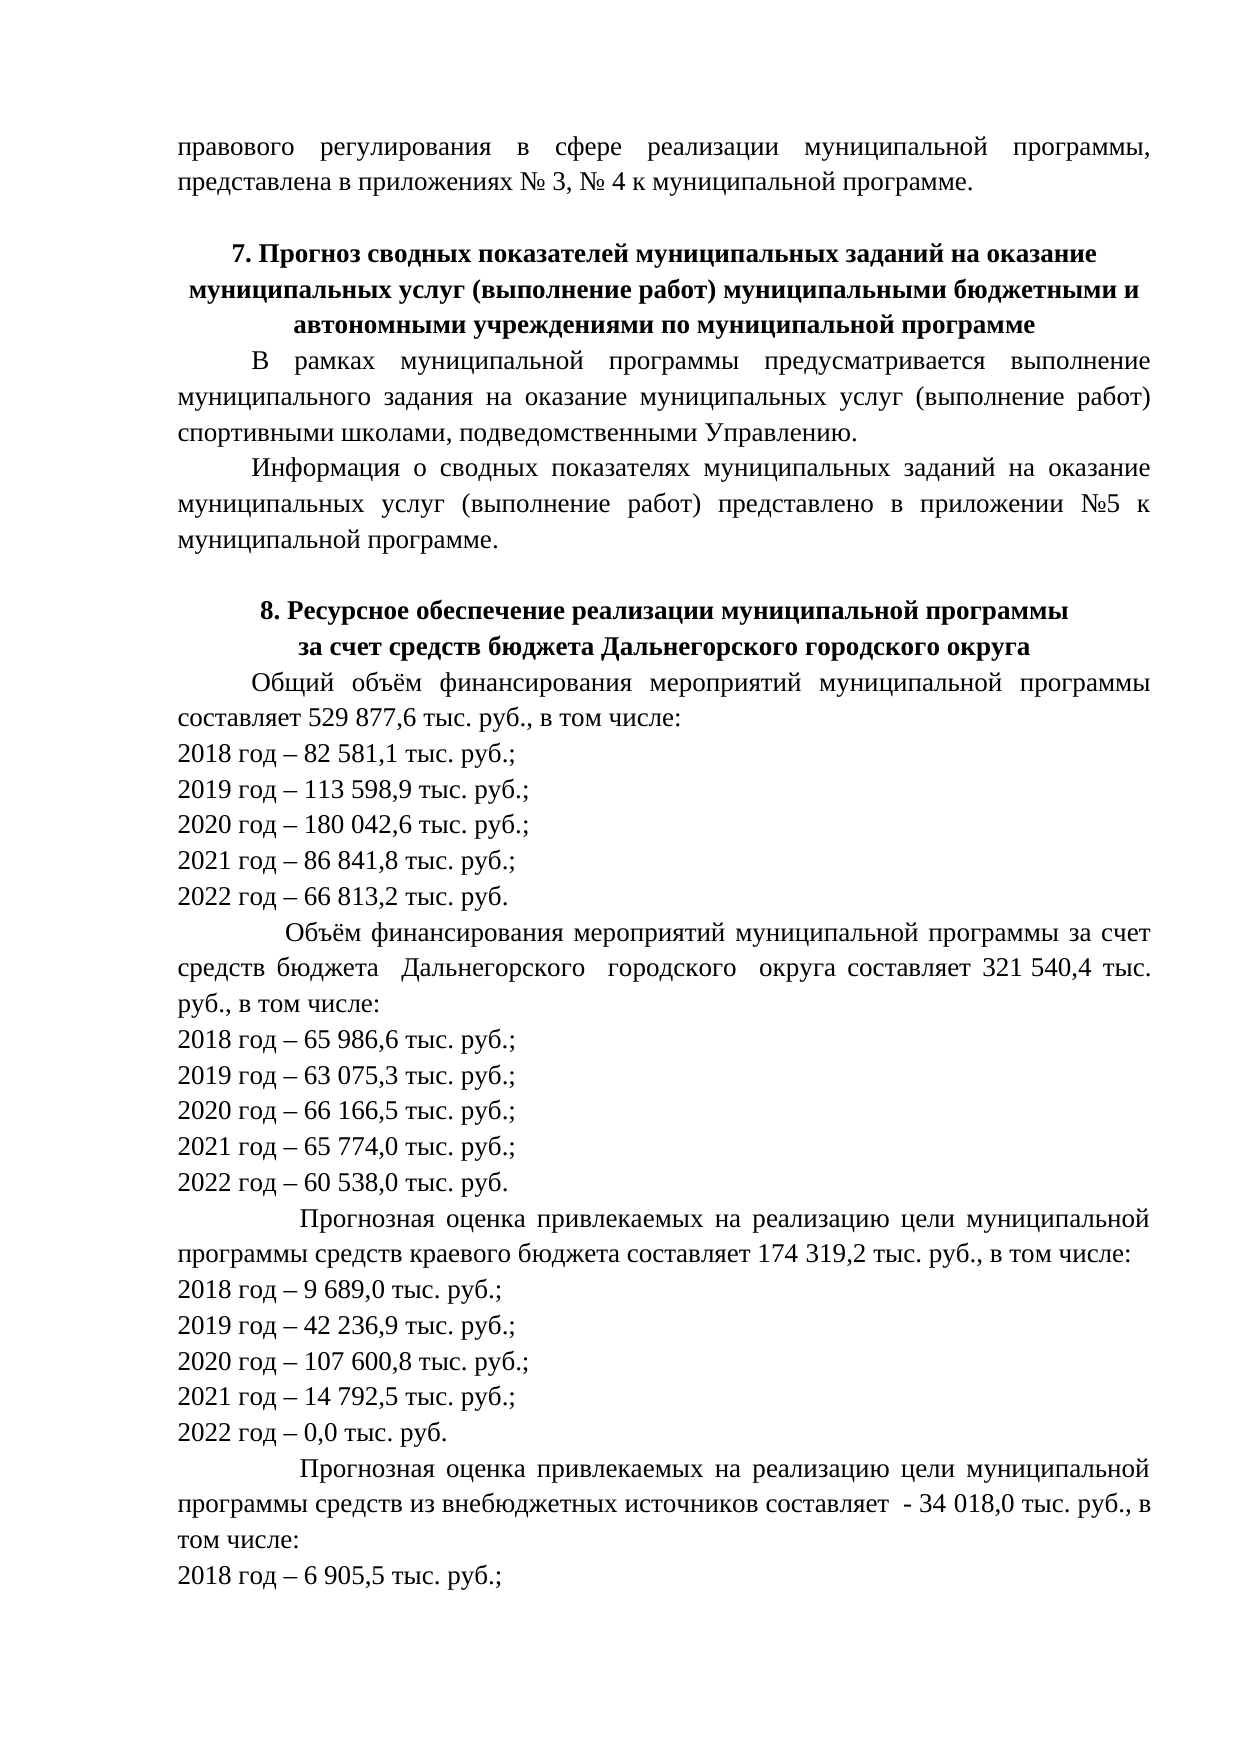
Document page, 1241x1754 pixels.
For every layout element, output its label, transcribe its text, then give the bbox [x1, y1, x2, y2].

text 2020 год – 66 166,5 тыс. руб.; [177, 1094, 1152, 1126]
text 2019 год – 63 075,3 тыс. руб.; [177, 1059, 1152, 1090]
text 7. Прогноз сводных показателей муниципальных заданий на оказание муниципальных услуг (выполнение работ) муниципальными бюджетными и автономными учреждениями по муниципальной программе [177, 237, 1152, 339]
text 2022 год – 60 538,0 тыс. руб. [177, 1166, 1152, 1197]
text Общий объём финансирования мероприятий муниципальной программы составляет 529 877,6 тыс. руб., в том числе: [177, 666, 1152, 733]
text 2018 год – 65 986,6 тыс. руб.; [177, 1023, 1152, 1054]
text Информация о сводных показателях муниципальных заданий на оказание муниципальных услуг (выполнение работ) представлено в приложении №5 к муниципальной программе. [177, 451, 1152, 554]
text Прогнозная оценка привлекаемых на реализацию цели муниципальной программы средств из внебюджетных источников составляет - 34 018,0 тыс. руб., в том числе: [177, 1452, 1152, 1554]
text 2018 год – 82 581,1 тыс. руб.; [177, 737, 1152, 768]
text за счет средств бюджета Дальнегорского городского округа [177, 630, 1152, 661]
text В рамках муниципальной программы предусматривается выполнение муниципального задания на оказание муниципальных услуг (выполнение работ) спортивными школами, подведомственными Управлению. [177, 344, 1152, 447]
text 2022 год – 66 813,2 тыс. руб. [177, 880, 1152, 911]
text 2020 год – 107 600,8 тыс. руб.; [177, 1344, 1152, 1376]
text Объём финансирования мероприятий муниципальной программы за счет средств бюджета Дальнегорского городского округа составляет 321 540,4 тыс. руб., в том числе: [177, 916, 1152, 1018]
text 8. Ресурсное обеспечение реализации муниципальной программы [177, 594, 1152, 625]
text 2018 год – 9 689,0 тыс. руб.; [177, 1273, 1152, 1304]
text 2020 год – 180 042,6 тыс. руб.; [177, 809, 1152, 840]
text 2019 год – 113 598,9 тыс. руб.; [177, 773, 1152, 804]
text 2022 год – 0,0 тыс. руб. [177, 1416, 1152, 1447]
text 2018 год – 6 905,5 тыс. руб.; [177, 1559, 1152, 1590]
text 2021 год – 14 792,5 тыс. руб.; [177, 1380, 1152, 1411]
text 2021 год – 86 841,8 тыс. руб.; [177, 844, 1152, 876]
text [177, 130, 1152, 197]
text 2019 год – 42 236,9 тыс. руб.; [177, 1309, 1152, 1340]
text 2021 год – 65 774,0 тыс. руб.; [177, 1130, 1152, 1161]
text Прогнозная оценка привлекаемых на реализацию цели муниципальной программы средств краевого бюджета составляет 174 319,2 тыс. руб., в том числе: [177, 1202, 1152, 1268]
